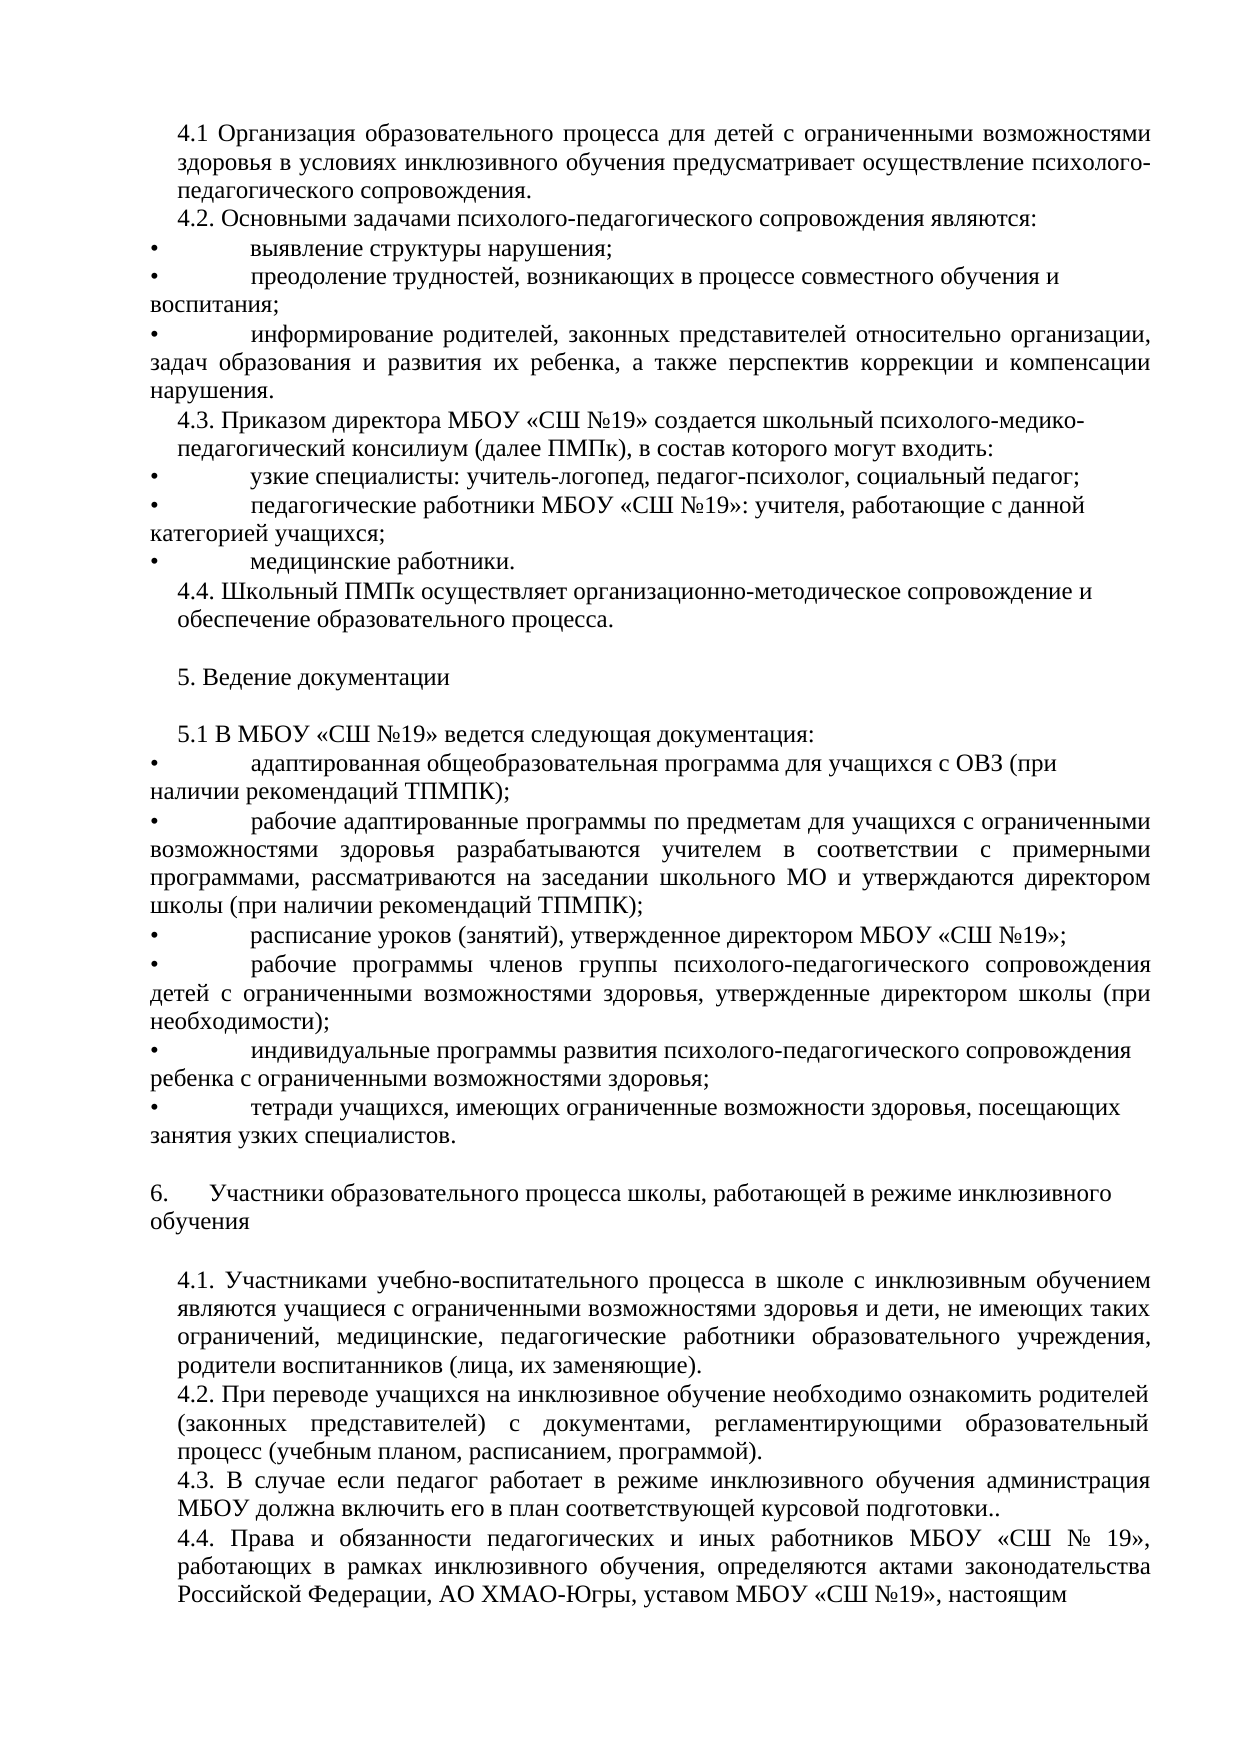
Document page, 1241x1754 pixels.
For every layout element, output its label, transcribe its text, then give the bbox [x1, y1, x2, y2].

list тетради учащихся, имеющих ограниченные возможности здоровья, посещающих занятия узких специалистов. [150, 1094, 1152, 1149]
text 4.4. Права и обязанности педагогических и иных работников МБОУ «СШ № 19», работающих в рамках инклюзивного обучения, определяются актами законодательства Российской Федерации, АО ХМАО-Югры, уставом МБОУ «СШ №19», настоящим [177, 1524, 1152, 1607]
list педагогические работники МБОУ «СШ №19»: учителя, работающие с данной категорией учащихся; [150, 492, 1152, 547]
list медицинские работники. [150, 547, 1152, 575]
list рабочие программы членов группы психолого-педагогического сопровождения детей с ограниченными возможностями здоровья, утвержденные директором школы (при необходимости); [150, 950, 1152, 1035]
list индивидуальные программы развития психолого-педагогического сопровождения ребенка с ограниченными возможностями здоровья; [150, 1036, 1152, 1091]
text 5.1 В МБОУ «СШ №19» ведется следующая документация: [177, 719, 1152, 748]
list рабочие адаптированные программы по предметам для учащихся с ограниченными возможностями здоровья разрабатываются учителем в соответствии с примерными программами, рассматриваются на заседании школьного МО и утверждаются директором школы (при наличии рекомендаций ТПМПК); [150, 807, 1152, 919]
list информирование родителей, законных представителей относительно организации, задач образования и развития их ребенка, а также перспектив коррекции и компенсации нарушения. [150, 320, 1152, 404]
text 4.2. Основными задачами психолого-педагогического сопровождения являются: [177, 204, 1152, 232]
text 4.2. При переводе учащихся на инклюзивное обучение необходимо ознакомить родителей (законных представителей) с документами, регламентирующими образовательный процесс (учебным планом, расписанием, программой). [177, 1380, 1150, 1465]
text 4.1 Организация образовательного процесса для детей с ограниченными возможностями здоровья в условиях инклюзивного обучения предусматривает осуществление психолого-педагогического сопровождения. [177, 119, 1152, 204]
list узкие специалисты: учитель-логопед, педагог-психолог, социальный педагог; [150, 462, 1152, 490]
text 5. Ведение документации [177, 662, 1152, 691]
list расписание уроков (занятий), утвержденное директором МБОУ «СШ №19»; [150, 920, 1152, 949]
text 4.3. В случае если педагог работает в режиме инклюзивного обучения администрация МБОУ должна включить его в план соответствующей курсовой подготовки.. [177, 1466, 1152, 1521]
text 4.4. Школьный ПМПк осуществляет организационно-методическое сопровождение и обеспечение образовательного процесса. [177, 577, 1150, 633]
list Участники образовательного процесса школы, работающей в режиме инклюзивного обучения [150, 1180, 1152, 1235]
list адаптированная общеобразовательная программа для учащихся с ОВЗ (при наличии рекомендаций ТПМПК); [150, 750, 1152, 805]
text 4.3. Приказом директора МБОУ «СШ №19» создается школьный психолого-медико-педагогический консилиум (далее ПМПк), в состав которого могут входить: [177, 406, 1152, 461]
list преодоление трудностей, возникающих в процессе совместного обучения и воспитания; [150, 263, 1152, 318]
list выявление структуры нарушения; [150, 233, 1152, 261]
text 4.1. Участниками учебно-воспитательного процесса в школе с инклюзивным обучением являются учащиеся с ограниченными возможностями здоровья и дети, не имеющих таких ограничений, медицинские, педагогические работники образовательного учреждения, родители воспитанников (лица, их заменяющие). [177, 1266, 1152, 1378]
